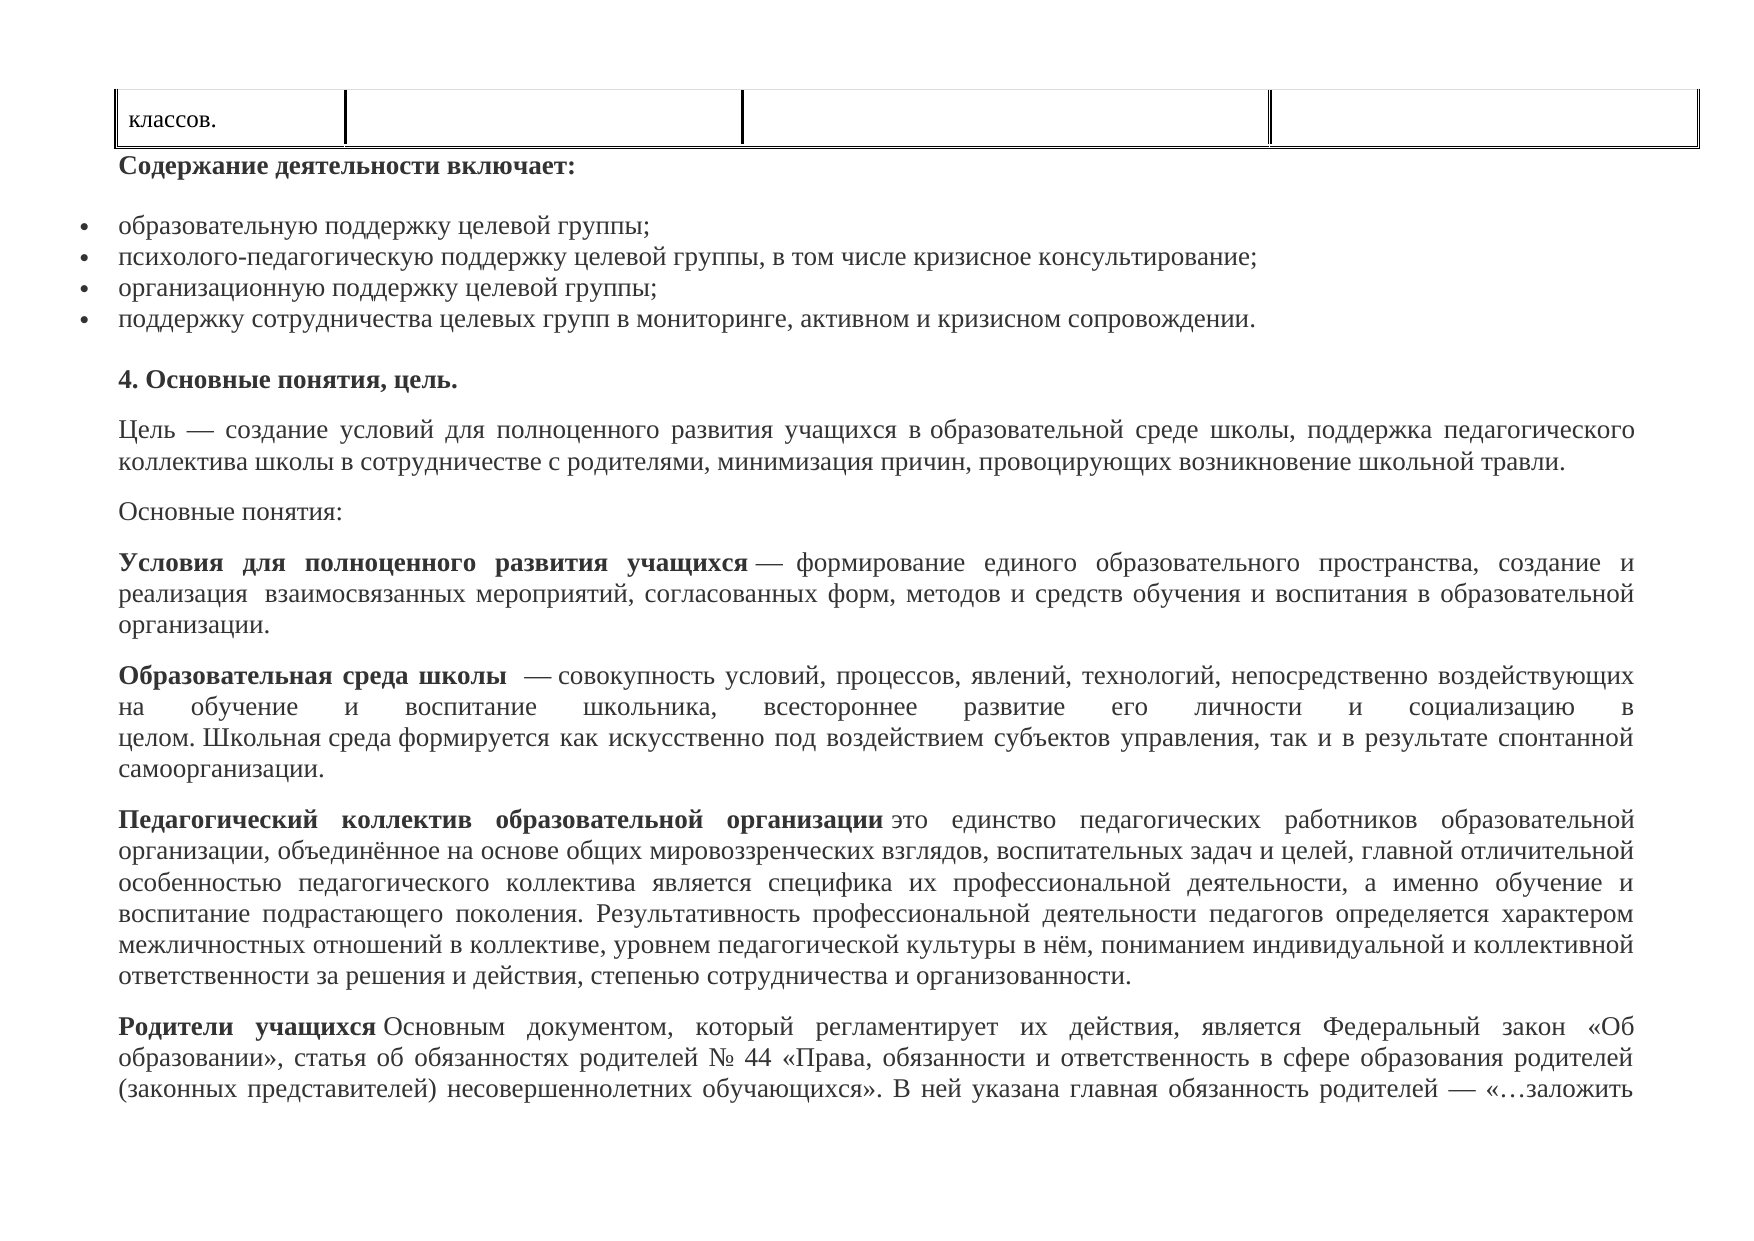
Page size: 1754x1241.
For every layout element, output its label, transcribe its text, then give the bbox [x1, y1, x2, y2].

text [118, 1010, 1636, 1103]
list психолого-педагогическую поддержку целевой группы, в том числе кризисное консультирование; [81, 240, 1636, 271]
text Условия для полноценного развития учащихся — формирование единого образовательного пространства, создание и реализация взаимосвязанных мероприятий, согласованных форм, методов и средств обучения и воспитания в образовательной организации. [118, 546, 1636, 639]
text Образовательная среда школы — совокупность условий, процессов, явлений, технологий, непосредственно воздействующих на обучение и воспитание школьника, всестороннее развитие его личности и социализацию в целом. Школьная среда формируется как искусственно под воздействием субъектов управления, так и в результате спонтанной самоорганизации. [118, 659, 1636, 784]
text Цель — создание условий для полноценного развития учащихся в образовательной среде школы, поддержка педагогического коллектива школы в сотрудничестве с родителями, минимизация причин, провоцирующих возникновение школьной травли. [118, 413, 1636, 476]
list поддержку сотрудничества целевых групп в мониторинге, активном и кризисном сопровождении. [81, 302, 1636, 334]
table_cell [118, 90, 345, 146]
text 4. Основные понятия, цель. [118, 363, 1636, 394]
list образовательную поддержку целевой группы; [81, 209, 1636, 240]
list организационную поддержку целевой группы; [81, 271, 1636, 302]
text Основные понятия: [118, 495, 1636, 527]
text Содержание деятельности включает: [118, 149, 1636, 180]
text Педагогический коллектив образовательной организации это единство педагогических работников образовательной организации, объединённое на основе общих мировоззренческих взглядов, воспитательных задач и целей, главной отличительной особенностью педагогического коллектива является специфика их профессиональной деятельности, а именно обучение и воспитание подрастающего поколения. Результативность профессиональной деятельности педагогов определяется характером межличностных отношений в коллективе, уровнем педагогической культуры в нём, пониманием индивидуальной и коллективной ответственности за решения и действия, степенью сотрудничества и организованности. [118, 803, 1636, 990]
